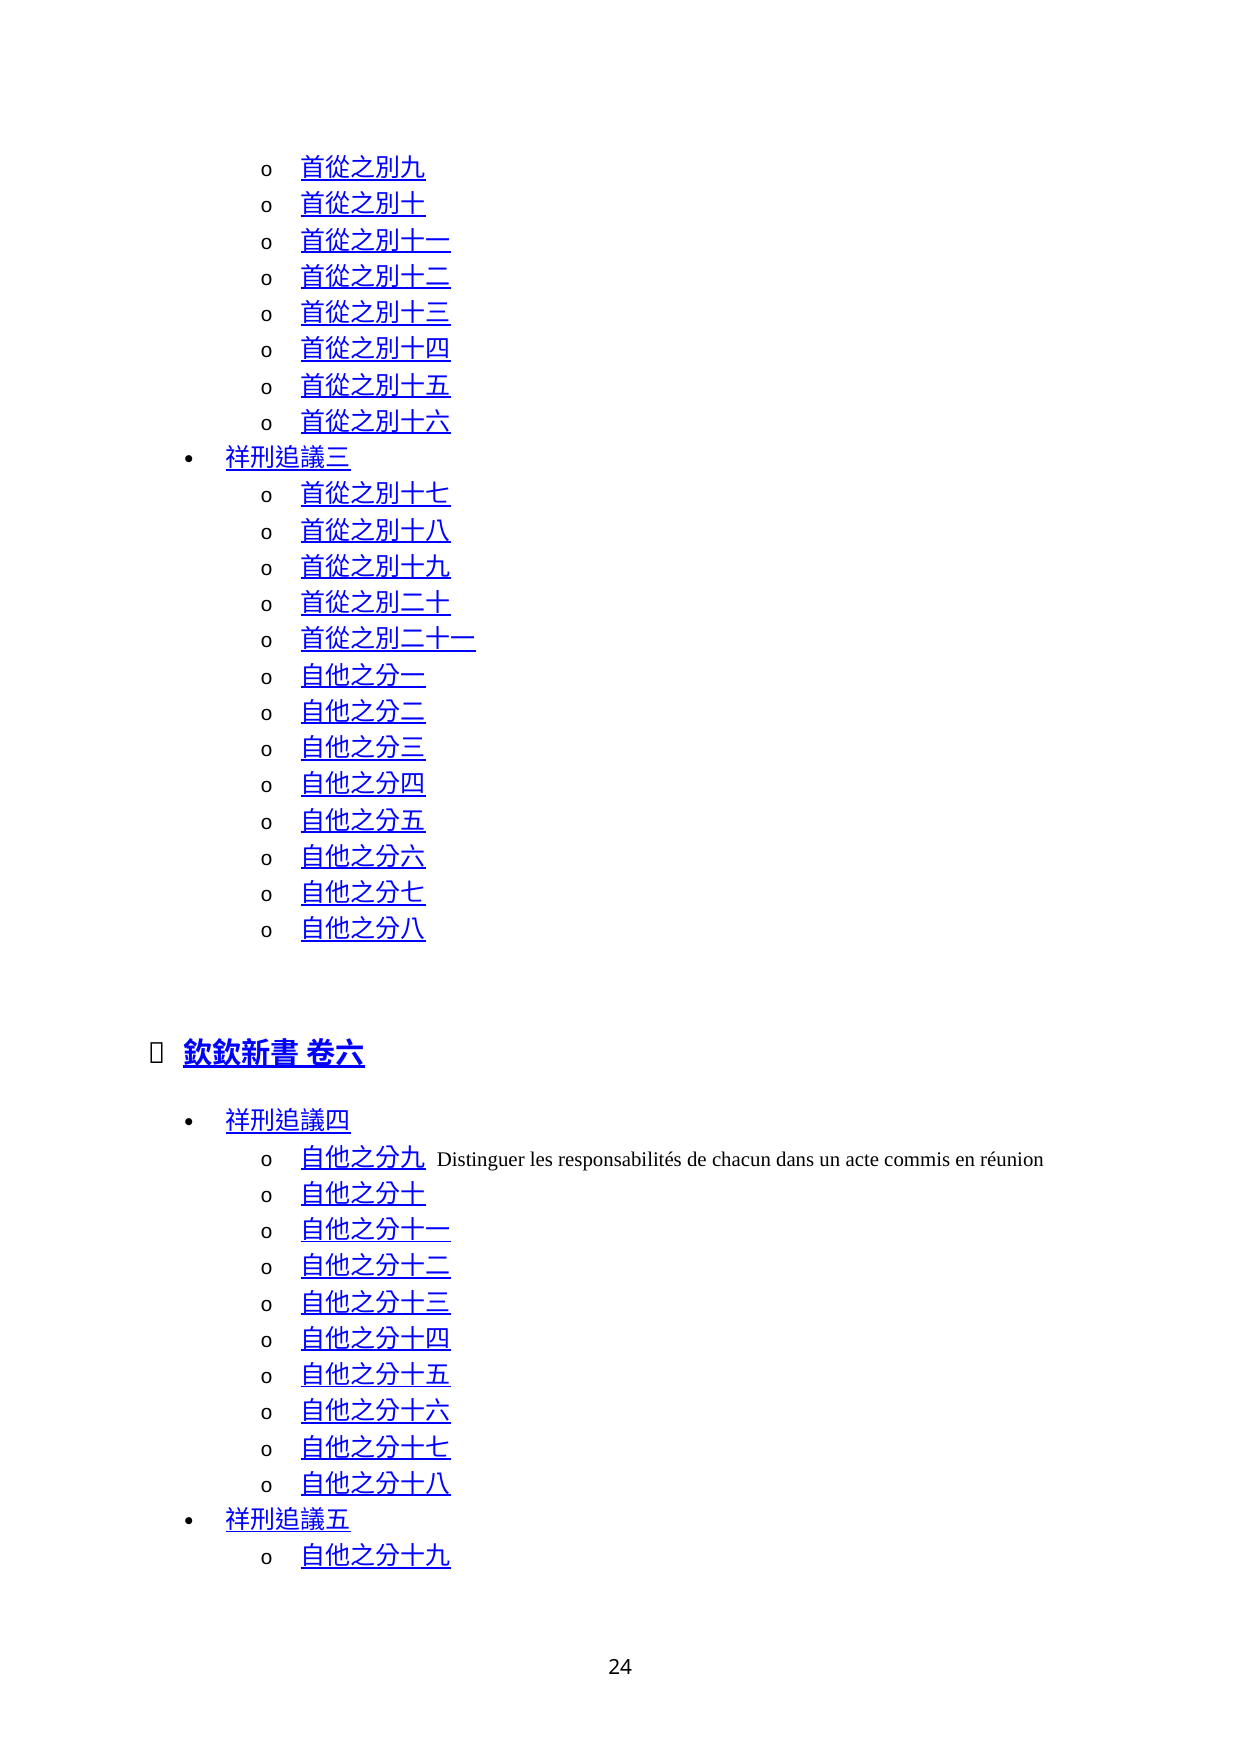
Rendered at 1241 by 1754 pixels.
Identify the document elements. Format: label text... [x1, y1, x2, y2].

list 自他之分十四 [260, 1318, 1093, 1354]
list 首從之別十六 [260, 401, 1093, 438]
list 自他之分七 [260, 873, 1093, 909]
list 自他之分十二 [260, 1246, 1093, 1282]
list 首從之別十四 [260, 329, 1093, 365]
list 自他之分四 [260, 764, 1093, 800]
list 首從之別九 [260, 148, 1093, 184]
list 自他之分十 [260, 1173, 1093, 1209]
list 首從之別十一 [260, 220, 1093, 256]
list 自他之分一 [260, 655, 1093, 691]
list 自他之分八 [260, 909, 1093, 945]
list 首從之別十五 [260, 365, 1093, 401]
list 首從之別十 [260, 184, 1093, 220]
list 自他之分九 Distinguer les responsabilités de chacun dans un acte commis en réunion [260, 1137, 1093, 1173]
list 自他之分三 [260, 728, 1093, 764]
list 自他之分十六 [260, 1391, 1093, 1427]
list 自他之分十九 [260, 1536, 1093, 1572]
list 祥刑追議四 [185, 1101, 1093, 1137]
list 首從之別十二 [260, 256, 1093, 293]
list 自他之分五 [260, 800, 1093, 836]
list 首從之別十三 [260, 293, 1093, 329]
list 祥刑追議五 [185, 1499, 1093, 1536]
list 自他之分六 [260, 836, 1093, 873]
list 首從之別二十一 [260, 619, 1093, 655]
list 首從之別十九 [260, 546, 1093, 583]
text  欽欽新書 卷六 [148, 1029, 1093, 1072]
list 自他之分十五 [260, 1354, 1093, 1391]
list 自他之分十一 [260, 1209, 1093, 1246]
list 自他之分十八 [260, 1463, 1093, 1499]
list 首從之別十八 [260, 510, 1093, 546]
list 自他之分十七 [260, 1427, 1093, 1463]
list 首從之別十七 [260, 474, 1093, 510]
list 自他之分二 [260, 691, 1093, 728]
list 首從之別二十 [260, 583, 1093, 619]
list 祥刑追議三 [185, 438, 1093, 474]
list 自他之分十三 [260, 1282, 1093, 1318]
